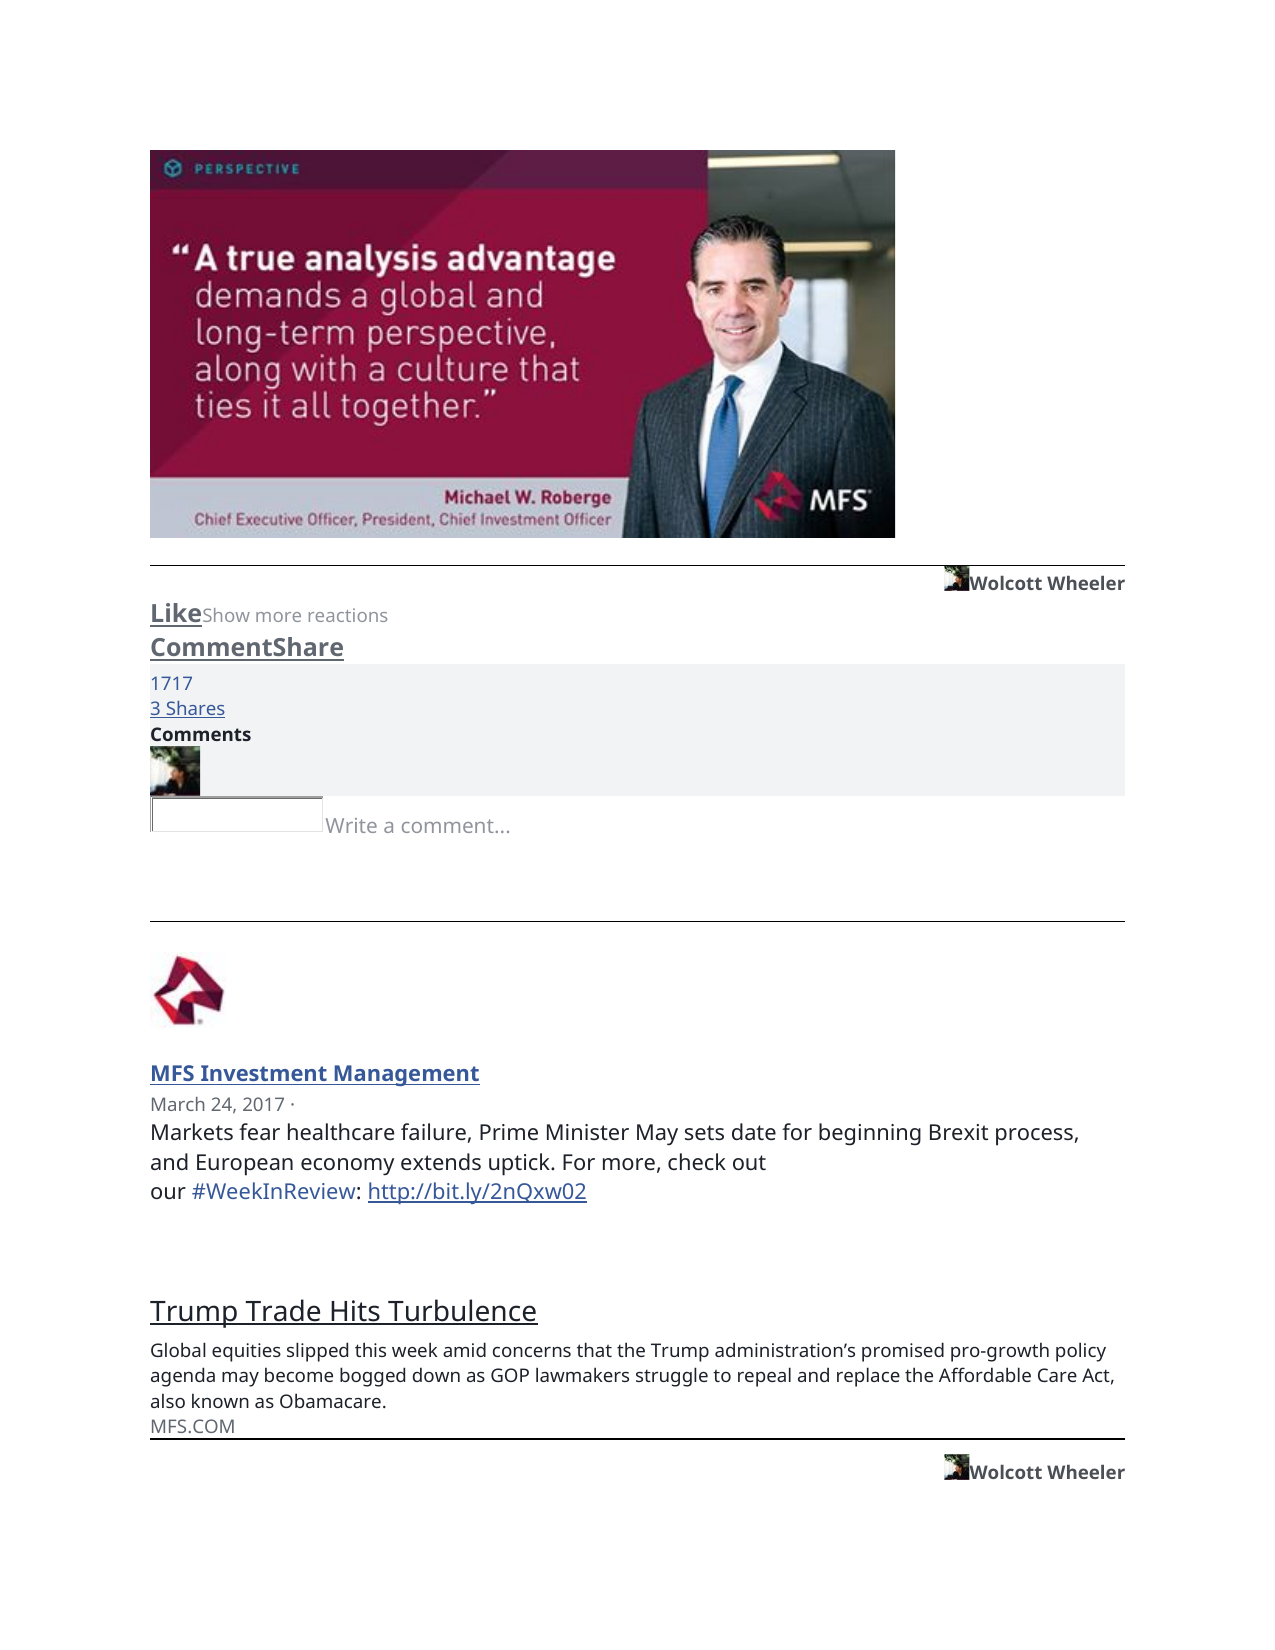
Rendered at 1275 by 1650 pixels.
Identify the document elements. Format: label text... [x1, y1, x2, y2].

text Write a comment... [150, 796, 1125, 840]
text LikeShow more reactions [150, 596, 1125, 630]
picture [150, 952, 229, 1031]
text CommentShare [150, 630, 1125, 664]
picture [150, 150, 896, 538]
text Comments [150, 721, 1125, 746]
text MFS Investment Management [150, 1058, 1125, 1088]
text Global equities slipped this week amid concerns that the Trump administration’s promised pro-growth policy agenda may become bogged down as GOP lawmakers struggle to repeal and replace the Affordable Care Act, also known as Obamacare. [150, 1337, 1125, 1414]
text Markets fear healthcare failure, Prime Minister May sets date for beginning Brexit process, and European economy extends uptick. For more, check out our #WeekInReview: http://bit.ly/2nQxw02 [150, 1117, 1125, 1206]
picture [944, 566, 970, 591]
text Trump Trade Hits Turbulence [150, 1291, 1125, 1329]
text Wolcott Wheeler [150, 566, 1125, 596]
text MFS.COM [150, 1414, 1125, 1438]
text 3 Shares [150, 695, 1125, 721]
text 1717 [150, 664, 1125, 695]
picture [944, 1454, 970, 1480]
text March 24, 2017 · [150, 1091, 1125, 1117]
text Wolcott Wheeler [150, 1455, 1125, 1485]
picture [150, 746, 200, 797]
